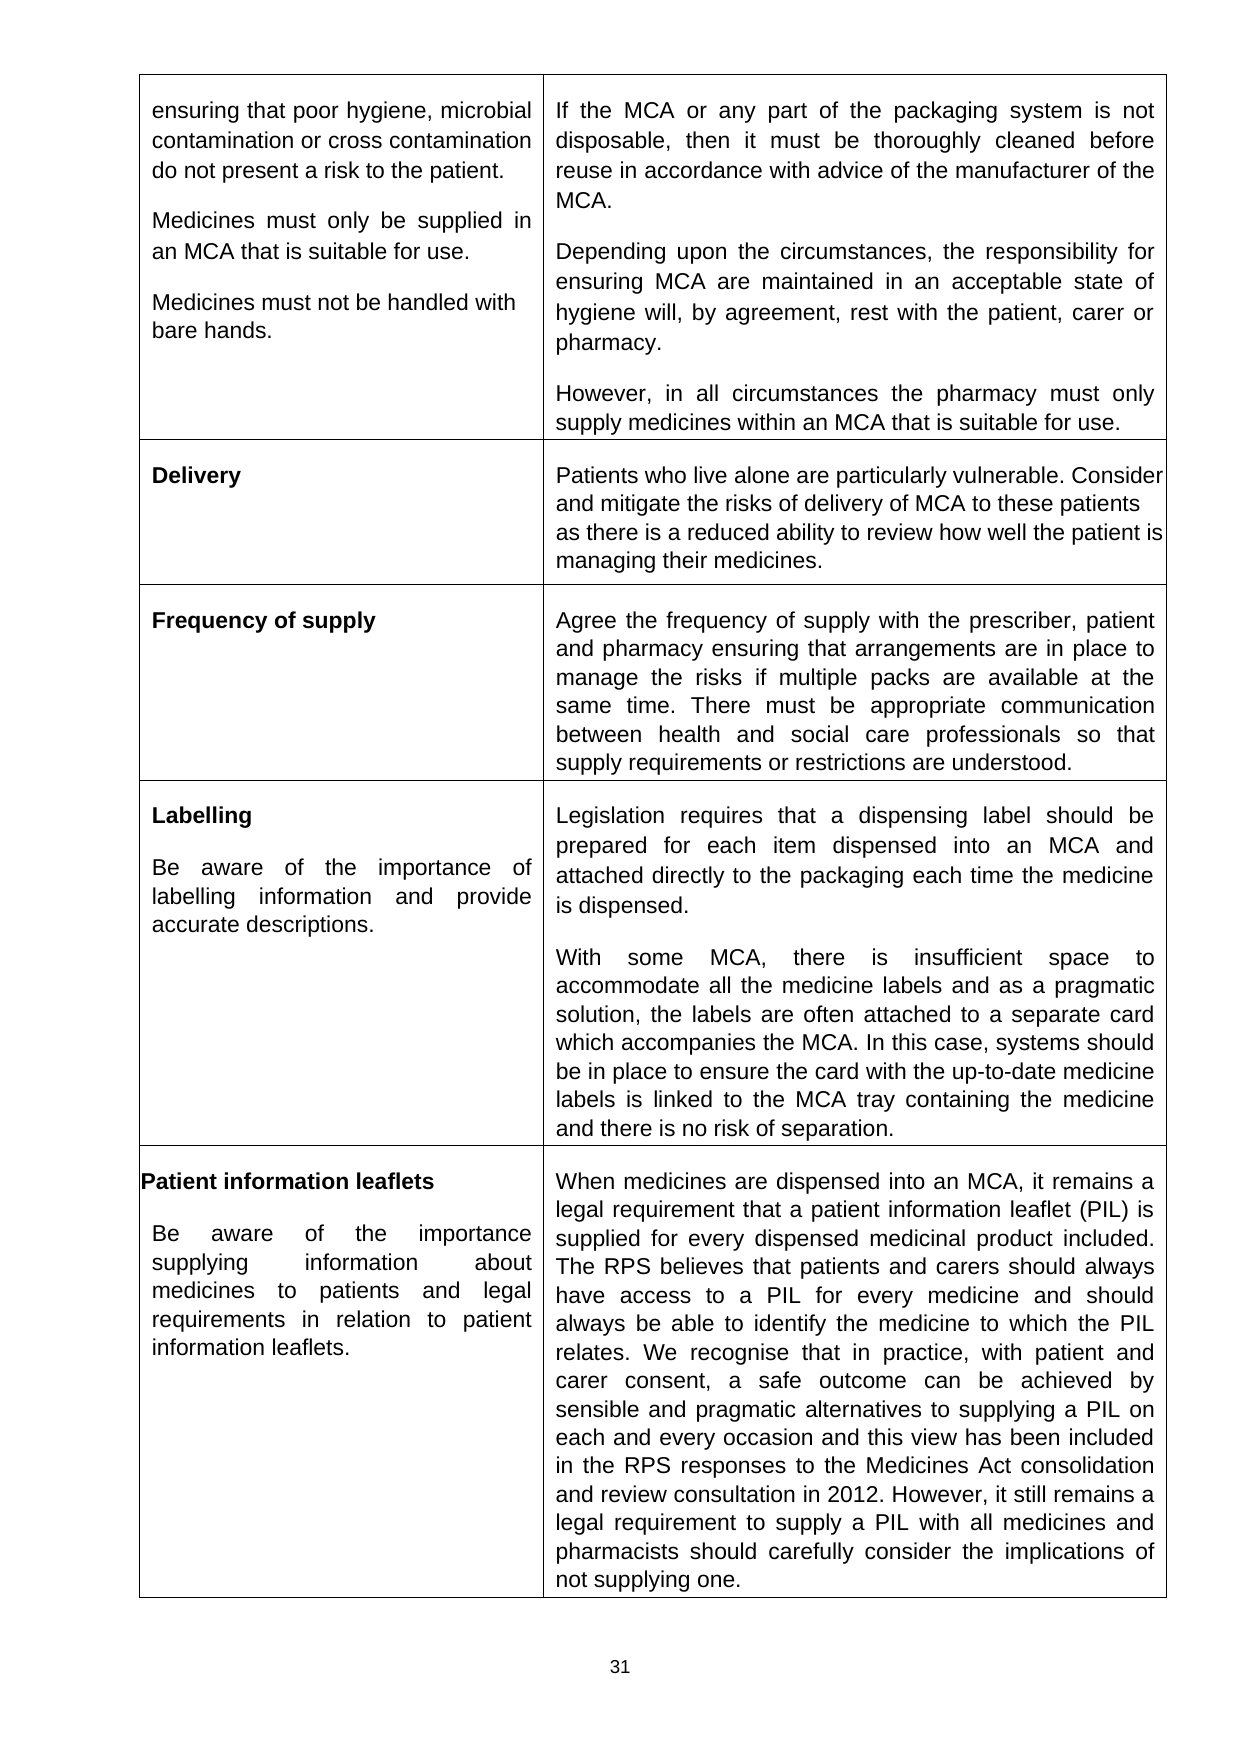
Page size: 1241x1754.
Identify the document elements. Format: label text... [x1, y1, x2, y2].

table_cell Patient information leaflets Be aware of the importance supplying information about medicines to patients and legal requirements in relation to patient information leaflets. [140, 1146, 543, 1597]
table_cell Delivery [140, 440, 543, 584]
table_cell Patients who live alone are particularly vulnerable. Consider and mitigate the risks of delivery of MCA to these patients as there is a reduced ability to review how well the patient is managing their medicines. [544, 440, 1166, 584]
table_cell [140, 75, 543, 439]
table_cell Frequency of supply [140, 585, 543, 779]
table_cell Agree the frequency of supply with the prescriber, patient and pharmacy ensuring that arrangements are in place to manage the risks if multiple packs are available at the same time. There must be appropriate communication between health and social care professionals so that supply requirements or restrictions are understood. [544, 585, 1166, 779]
table_cell Legislation requires that a dispensing label should be prepared for each item dispensed into an MCA and attached directly to the packaging each time the medicine is dispensed. With some MCA, there is insufficient space to accommodate all the medicine labels and as a pragmatic solution, the labels are often attached to a separate card which accompanies the MCA. In this case, systems should be in place to ensure the card with the up-to-date medicine labels is linked to the MCA tray containing the medicine and there is no risk of separation. [544, 781, 1166, 1145]
table_cell When medicines are dispensed into an MCA, it remains a legal requirement that a patient information leaflet (PIL) is supplied for every dispensed medicinal product included. The RPS believes that patients and carers should always have access to a PIL for every medicine and should always be able to identify the medicine to which the PIL relates. We recognise that in practice, with patient and carer consent, a safe outcome can be achieved by sensible and pragmatic alternatives to supplying a PIL on each and every occasion and this view has been included in the RPS responses to the Medicines Act consolidation and review consultation in 2012. However, it still remains a legal requirement to supply a PIL with all medicines and pharmacists should carefully consider the implications of not supplying one. [544, 1146, 1166, 1597]
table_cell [544, 75, 1166, 439]
table_cell Labelling Be aware of the importance of labelling information and provide accurate descriptions. [140, 781, 543, 1145]
